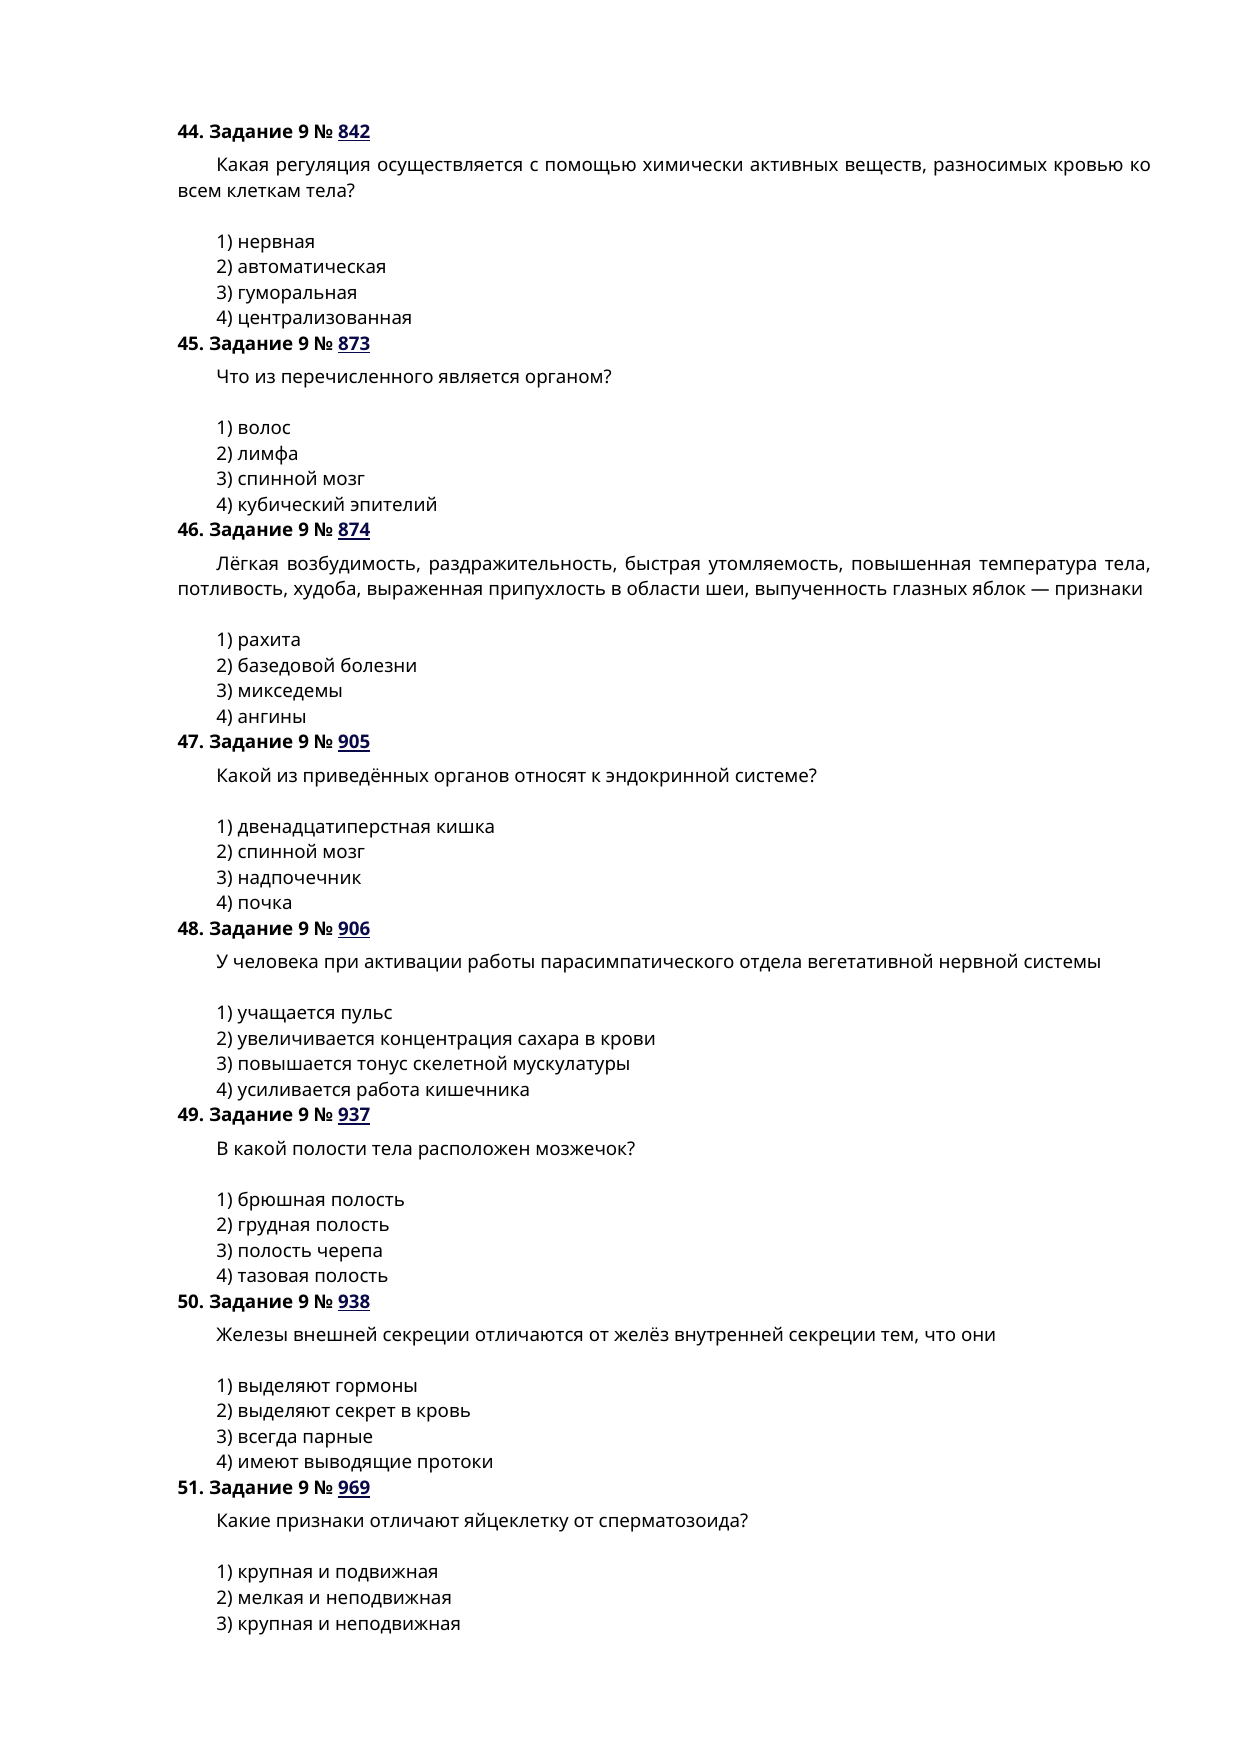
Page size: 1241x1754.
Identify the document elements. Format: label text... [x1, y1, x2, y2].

text 2) увеличивается концентрация сахара в крови [177, 1025, 1152, 1050]
text 4) ангины [177, 703, 1152, 728]
text 2) автоматическая [177, 253, 1152, 279]
text 47. Задание 9 № 905 [177, 728, 1152, 754]
text 3) надпочечник [177, 864, 1152, 889]
text 4) централизованная [177, 304, 1152, 330]
text 4) усиливается работа кишечника [177, 1076, 1152, 1101]
text 2) базедовой болезни [177, 652, 1152, 677]
text 2) мелкая и неподвижная [177, 1584, 1152, 1610]
text 1) брюшная полость [177, 1186, 1152, 1211]
text 2) грудная полость [177, 1211, 1152, 1237]
text В какой полости тела расположен мозжечок? [177, 1135, 1152, 1160]
text 45. Задание 9 № 873 [177, 330, 1152, 356]
text У человека при активации работы парасимпатического отдела вегетативной нервной системы [177, 948, 1152, 974]
text 2) спинной мозг [177, 838, 1152, 864]
text Какие признаки отличают яйцеклетку от сперматозоида? [177, 1508, 1152, 1533]
text 1) нервная [177, 228, 1152, 253]
text 1) волос [177, 414, 1152, 440]
text Лёгкая возбудимость, раздражительность, быстрая утомляемость, повышенная температура тела, потливость, худоба, выраженная припухлость в области шеи, выпученность глазных яблок — признаки [177, 550, 1152, 601]
text 49. Задание 9 № 937 [177, 1101, 1152, 1127]
text 4) почка [177, 889, 1152, 915]
text 2) выделяют секрет в кровь [177, 1398, 1152, 1423]
text 48. Задание 9 № 906 [177, 915, 1152, 941]
text 4) имеют выводящие протоки [177, 1449, 1152, 1474]
text 50. Задание 9 № 938 [177, 1288, 1152, 1313]
text 3) спинной мозг [177, 466, 1152, 491]
text Что из перечисленного является органом? [177, 363, 1152, 389]
text 3) полость черепа [177, 1237, 1152, 1262]
text 4) тазовая полость [177, 1262, 1152, 1288]
text Какая регуляция осуществляется с помощью химически активных веществ, разносимых кровью ко всем клеткам тела? [177, 151, 1152, 202]
text Какой из приведённых органов относят к эндокринной системе? [177, 762, 1152, 787]
text 4) кубический эпителий [177, 491, 1152, 517]
text 44. Задание 9 № 842 [177, 118, 1152, 144]
text 51. Задание 9 № 969 [177, 1474, 1152, 1500]
text 2) лимфа [177, 440, 1152, 466]
text 1) крупная и подвижная [177, 1559, 1152, 1584]
text 3) крупная и неподвижная [177, 1610, 1152, 1635]
text 1) выделяют гормоны [177, 1372, 1152, 1398]
text 3) микседемы [177, 677, 1152, 703]
text Железы внешней секреции отличаются от желёз внутренней секреции тем, что они [177, 1321, 1152, 1347]
text 1) двенадцатиперстная кишка [177, 813, 1152, 838]
text 1) рахита [177, 626, 1152, 652]
text 3) повышается тонус скелетной мускулатуры [177, 1050, 1152, 1076]
text 3) гуморальная [177, 279, 1152, 304]
text 3) всегда парные [177, 1423, 1152, 1449]
text 1) учащается пульс [177, 999, 1152, 1025]
text 46. Задание 9 № 874 [177, 517, 1152, 542]
